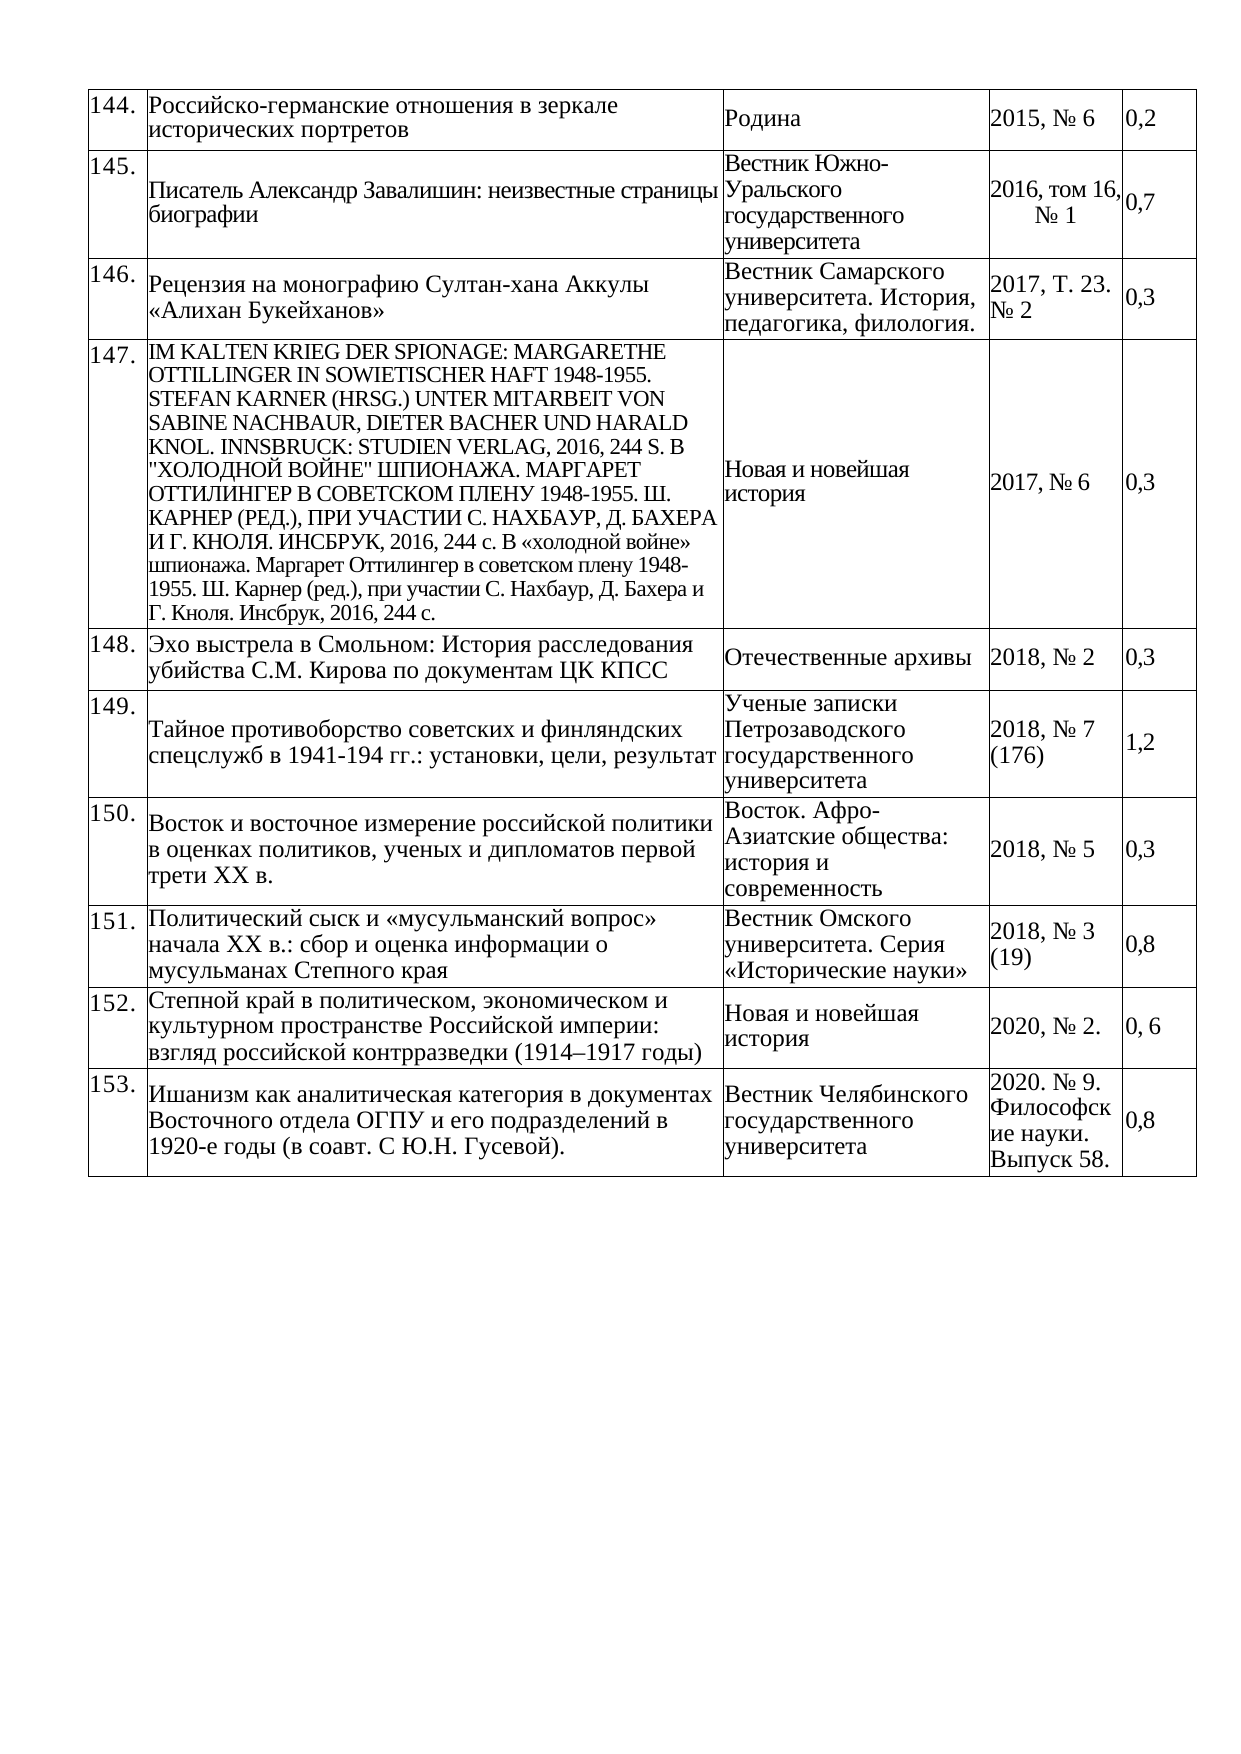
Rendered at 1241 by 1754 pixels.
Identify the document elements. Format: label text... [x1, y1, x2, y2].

table_cell Родина [724, 90, 989, 150]
table_cell 2020, № 2. [990, 988, 1122, 1068]
table_cell 2018, № 2 [990, 629, 1122, 690]
table_cell 2018, № 5 [990, 798, 1122, 905]
table_cell [89, 151, 147, 258]
table_cell Эхо выстрела в Смольном: История расследования убийства С.М. Кирова по документам ЦК КПСС [148, 629, 723, 690]
table_cell Новая и новейшая история [724, 340, 989, 628]
table_cell 2017, Т. 23. № 2 [990, 259, 1122, 339]
table_cell [89, 90, 147, 150]
table_cell 2018, № 7 (176) [990, 691, 1122, 797]
table_cell [89, 906, 147, 987]
table_cell 0,3 [1123, 798, 1196, 905]
table_cell [89, 629, 147, 690]
table_cell [89, 259, 147, 339]
table_cell Тайное противоборство советских и финляндских спецслужб в 1941-194 гг.: установки, цели, результат [148, 691, 723, 797]
table_cell Новая и новейшая история [724, 988, 989, 1068]
table_cell 0,2 [1123, 90, 1196, 150]
table_cell Писатель Александр Завалишин: неизвестные страницы биографии [148, 151, 723, 258]
table_cell Отечественные архивы [724, 629, 989, 690]
table_cell IM KALTEN KRIEG DER SPIONAGE: MARGARETHE OTTILLINGER IN SOWIETISCHER HAFT 1948-1955. STEFAN KARNER (HRSG.) UNTER MITARBEIT VON SABINE NACHBAUR, DIETER BACHER UND HARALD KNOL. INNSBRUCK: STUDIEN VERLAG, 2016, 244 S. В "ХОЛОДНОЙ ВОЙНЕ" ШПИОНАЖА. МАРГАРЕТ ОТТИЛИНГЕР В СОВЕТСКОМ ПЛЕНУ 1948-1955. Ш. КАРНЕР (РЕД.), ПРИ УЧАСТИИ С. НАХБАУР, Д. БАХЕРА И Г. КНОЛЯ. ИНСБРУК, 2016, 244 с. В «холодной войне» шпионажа. Маргарет Оттилингер в советском плену 1948-1955. Ш. Карнер (ред.), при участии С. Нахбаур, Д. Бахера и Г. Кноля. Инсбрук, 2016, 244 с. [148, 340, 723, 628]
table_cell 0,8 [1123, 906, 1196, 987]
table_cell 2018, № 3 (19) [990, 906, 1122, 987]
table_cell 0,7 [1123, 151, 1196, 258]
table_cell Восток. Афро-Азиатские общества: история и современность [724, 798, 989, 905]
table_cell Вестник Омского университета. Серия «Исторические науки» [724, 906, 989, 987]
table_cell Степной край в политическом, экономическом и культурном пространстве Российской империи: взгляд российской контрразведки (1914–1917 годы) [148, 988, 723, 1068]
table_cell [89, 798, 147, 905]
table_cell Политический сыск и «мусульманский вопрос» начала XX в.: сбор и оценка информации о мусульманах Степного края [148, 906, 723, 987]
table_cell 0,8 [1123, 1069, 1196, 1176]
table_cell Восток и восточное измерение российской политики в оценках политиков, ученых и дипломатов первой трети ХХ в. [148, 798, 723, 905]
table_cell Вестник Южно-Уральского государственного университета [724, 151, 989, 258]
table_cell 2020. № 9. Философские науки. Выпуск 58. [990, 1069, 1122, 1176]
table_cell 0,3 [1123, 340, 1196, 628]
table_cell Рецензия на монографию Султан-хана Аккулы «Алихан Букейханов» [148, 259, 723, 339]
table_cell 0,3 [1123, 259, 1196, 339]
table_cell 0,3 [1123, 629, 1196, 690]
table_cell Вестник Самарского университета. История, педагогика, филология. [724, 259, 989, 339]
table_cell Российско-германские отношения в зеркале исторических портретов [148, 90, 723, 150]
table_cell Вестник Челябинского государственного университета [724, 1069, 989, 1176]
table_cell 1,2 [1123, 691, 1196, 797]
table_cell [89, 1069, 147, 1176]
table_cell 2016, том 16, № 1 [990, 151, 1122, 258]
table_cell Ишанизм как аналитическая категория в документах Восточного отдела ОГПУ и его подразделений в 1920-е годы (в соавт. С Ю.Н. Гусевой). [148, 1069, 723, 1176]
table_cell [89, 340, 147, 628]
table_cell Ученые записки Петрозаводского государственного университета [724, 691, 989, 797]
table_cell 0, 6 [1123, 988, 1196, 1068]
table_cell 2015, № 6 [990, 90, 1122, 150]
table_cell [89, 691, 147, 797]
table_cell [89, 988, 147, 1068]
table_cell 2017, № 6 [990, 340, 1122, 628]
